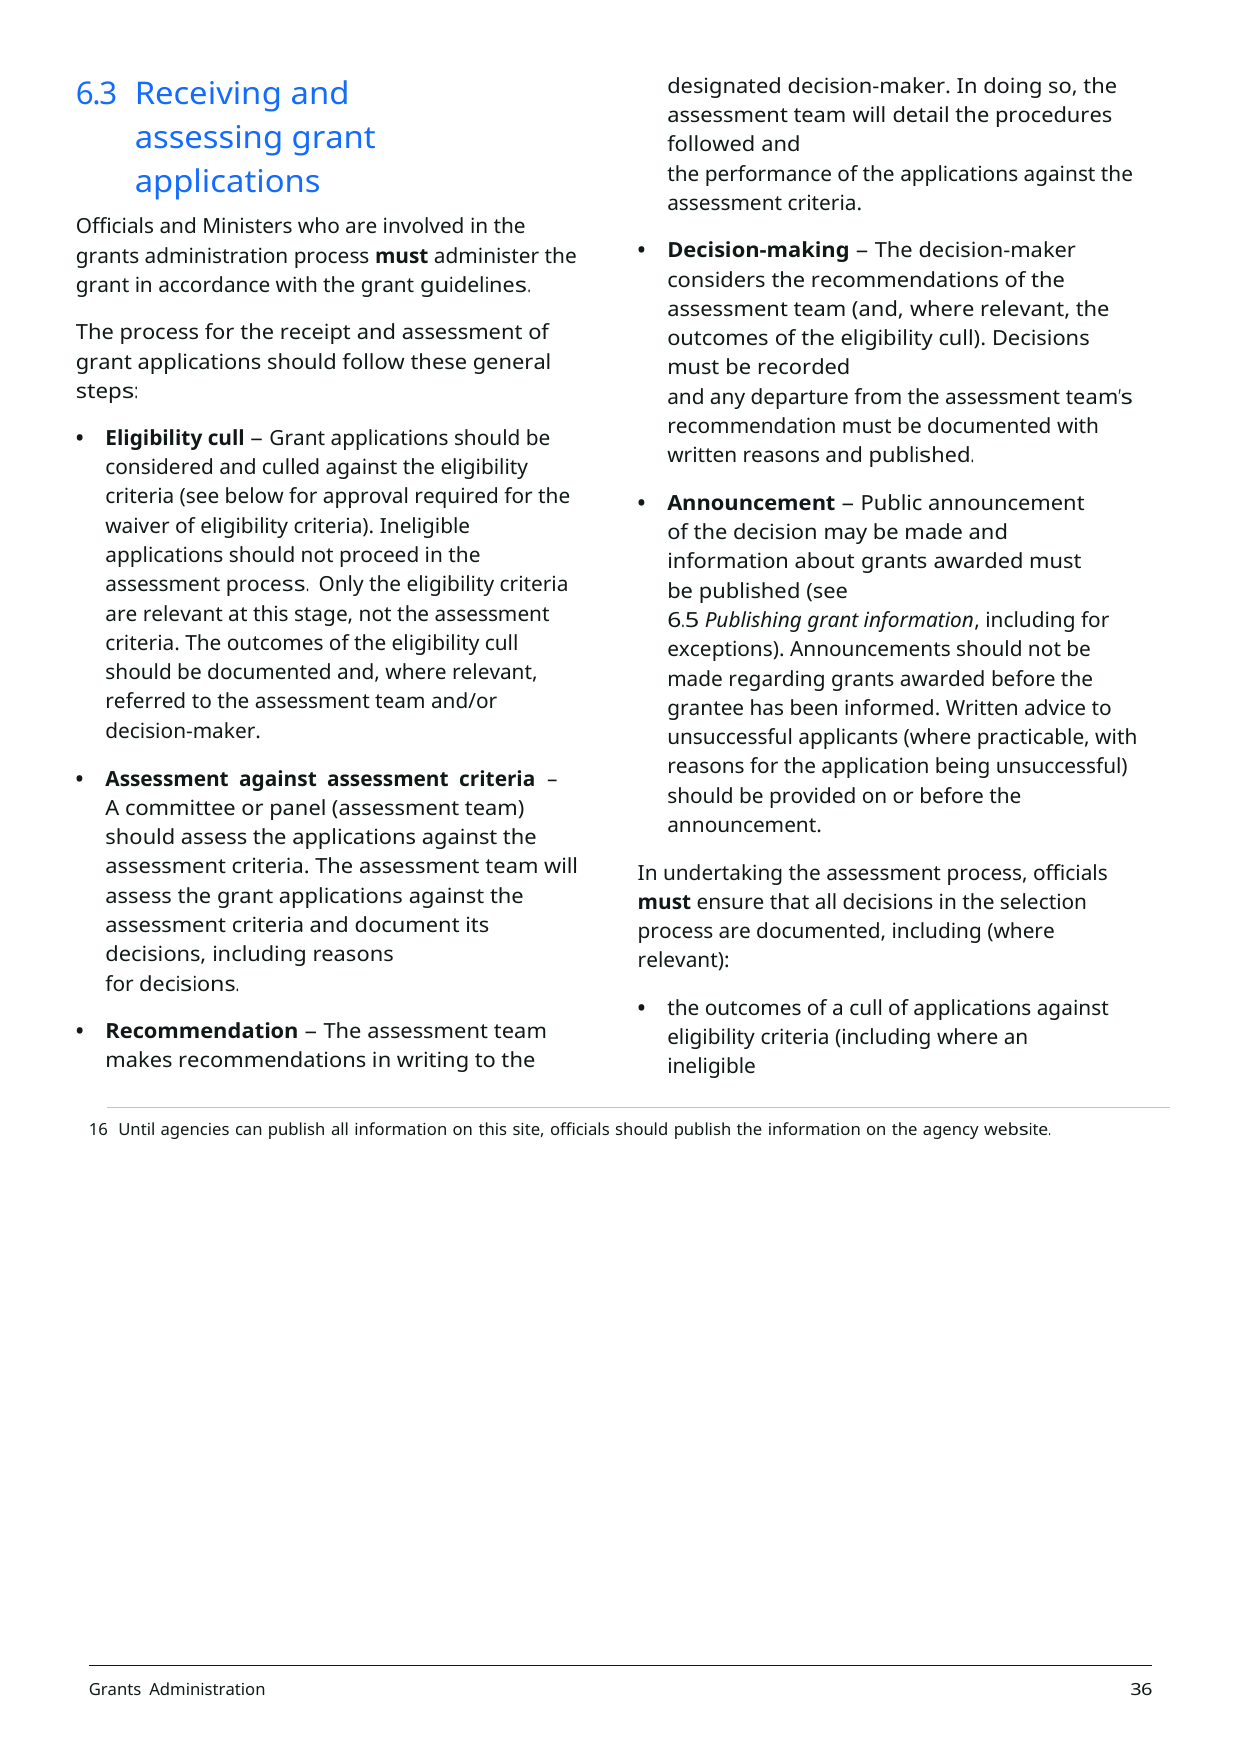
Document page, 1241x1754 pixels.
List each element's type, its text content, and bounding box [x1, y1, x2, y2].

list Eligibility cull – Grant applications should be considered and culled against the eligibility criteria (see below for approval required for the waiver of eligibility criteria). Ineligible applications should not proceed in the assessment process. Only the eligibility criteria are relevant at this stage, not the assessment criteria. The outcomes of the eligibility cull should be documented and, where relevant, referred to the assessment team and/or decision-maker. [76, 423, 583, 744]
text for decisions. [105, 969, 602, 997]
text A committee or panel (assessment team) should assess the applications against the assessment criteria. The assessment team will assess the grant applications against the assessment criteria and document its decisions, including reasons [105, 793, 584, 968]
list Decision-making – The decision-maker considers the recommendations of the assessment team (and, where relevant, the outcomes of the eligibility cull). Decisions must be recorded [637, 235, 1146, 381]
list Recommendation – The assessment team makes recommendations in writing to the designated decision-maker. In doing so, the assessment team will detail the procedures followed and [637, 71, 1143, 158]
list Recommendation – The assessment team makes recommendations in writing to the designated decision-maker. In doing so, the assessment team will detail the procedures followed and [76, 1016, 579, 1074]
text Officials and Ministers who are involved in the grants administration process must administer the grant in accordance with the grant guidelines. [76, 212, 584, 299]
text and any departure from the assessment team’s recommendation must be documented with written reasons and published. [667, 382, 1142, 469]
list Until agencies can publish all information on this site, officials should publish the information on the agency website. [88, 1117, 1165, 1140]
text In undertaking the assessment process, officials must ensure that all decisions in the selection process are documented, including (where relevant): [637, 858, 1140, 974]
text the performance of the applications against the assessment criteria. [667, 159, 1148, 217]
list the outcomes of a cull of applications against eligibility criteria (including where an ineligible [637, 993, 1114, 1080]
text The process for the receipt and assessment of grant applications should follow these general steps: [76, 317, 584, 404]
subtitle Assessment against assessment criteria – [75, 764, 602, 792]
list Announcement – Public announcement of the decision may be made and information about grants awarded must be published (see [637, 488, 1107, 604]
subtitle Receiving and assessing grant applications [76, 71, 481, 201]
text 6.5 Publishing grant information, including for exceptions). Announcements should not be made regarding grants awarded before the grantee has been informed. Written advice to unsuccessful applicants (where practicable, with reasons for the application being unsuccessful) should be provided on or before the announcement. [667, 605, 1140, 838]
